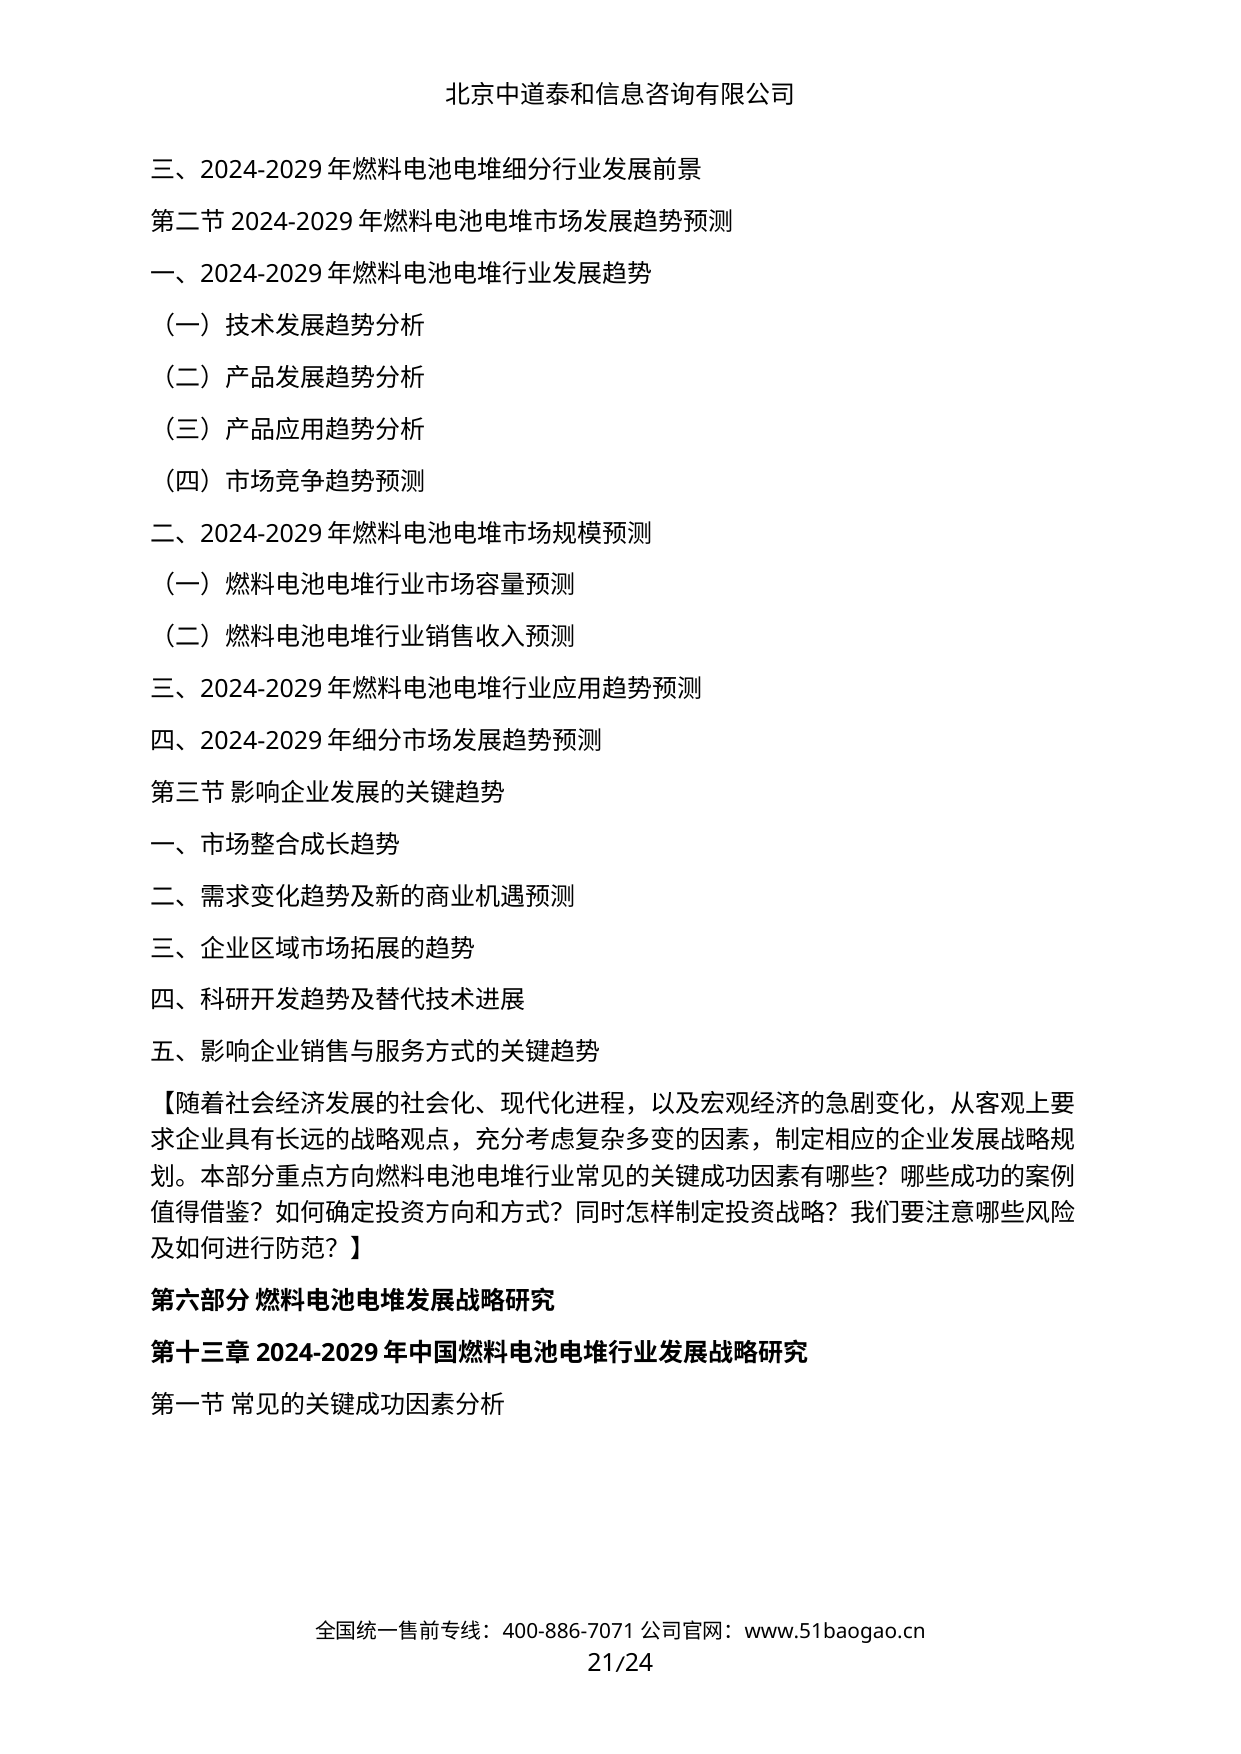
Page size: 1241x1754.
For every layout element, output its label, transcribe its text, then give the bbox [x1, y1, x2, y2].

text （三）产品应用趋势分析 [150, 409, 1090, 446]
text 二、2024-2029年燃料电池电堆市场规模预测 [150, 513, 1090, 549]
text （一）技术发展趋势分析 [150, 306, 1090, 342]
text 第三节 影响企业发展的关键趋势 [150, 772, 1090, 809]
text 四、2024-2029年细分市场发展趋势预测 [150, 721, 1090, 757]
text 一、市场整合成长趋势 [150, 824, 1090, 861]
text 第十三章 2024-2029年中国燃料电池电堆行业发展战略研究 [150, 1332, 1090, 1369]
text 第一节 常见的关键成功因素分析 [150, 1384, 1090, 1421]
text 一、2024-2029年燃料电池电堆行业发展趋势 [150, 254, 1090, 290]
text 三、2024-2029年燃料电池电堆行业应用趋势预测 [150, 669, 1090, 705]
text 三、2024-2029年燃料电池电堆细分行业发展前景 [150, 150, 1090, 186]
text （一）燃料电池电堆行业市场容量预测 [150, 565, 1090, 601]
text 第六部分 燃料电池电堆发展战略研究 [150, 1281, 1090, 1317]
text （二）产品发展趋势分析 [150, 357, 1090, 394]
text 四、科研开发趋势及替代技术进展 [150, 980, 1090, 1016]
text （二）燃料电池电堆行业销售收入预测 [150, 617, 1090, 653]
text （四）市场竞争趋势预测 [150, 461, 1090, 497]
text 三、企业区域市场拓展的趋势 [150, 928, 1090, 964]
text 五、影响企业销售与服务方式的关键趋势 [150, 1032, 1090, 1068]
text 第二节 2024-2029年燃料电池电堆市场发展趋势预测 [150, 202, 1090, 238]
text 【随着社会经济发展的社会化、现代化进程，以及宏观经济的急剧变化，从客观上要求企业具有长远的战略观点，充分考虑复杂多变的因素，制定相应的企业发展战略规划。本部分重点方向燃料电池电堆行业常见的关键成功因素有哪些？哪些成功的案例值得借鉴？如何确定投资方向和方式？同时怎样制定投资战略？我们要注意哪些风险及如何进行防范？】 [150, 1084, 1090, 1265]
text 二、需求变化趋势及新的商业机遇预测 [150, 876, 1090, 912]
